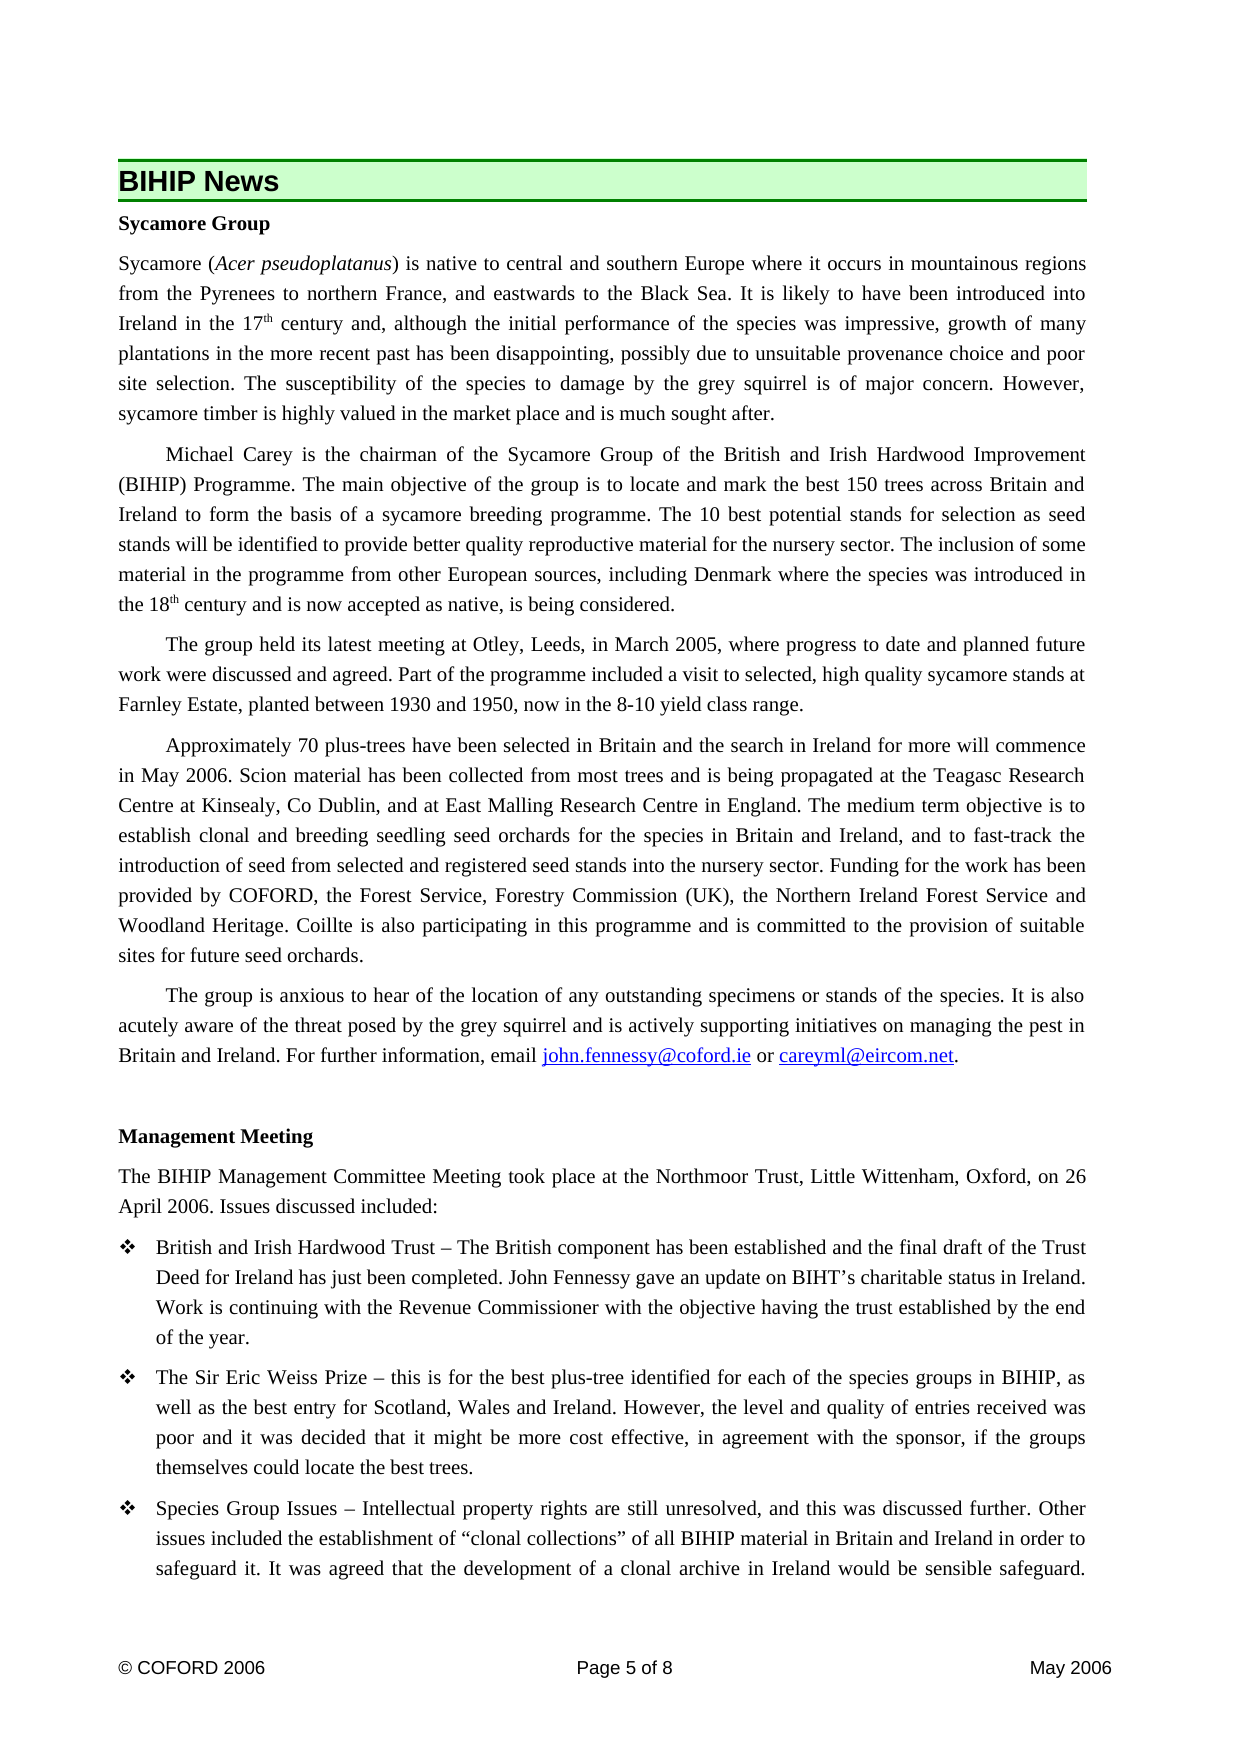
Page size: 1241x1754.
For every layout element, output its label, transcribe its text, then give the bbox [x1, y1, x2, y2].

list British and Irish Hardwood Trust – The British component has been established and the final draft of the Trust Deed for has just been completed. gave an update on BIHT’s charitable status in . Work is continuing with the Revenue Commissioner with the objective having the trust established by the end of the year. [118, 1234, 1087, 1349]
list The Sir Eric Weiss Prize – this is for the best plus-tree identified for each of the species groups in BIHIP, as well as the best entry for , and . However, the level and quality of entries received was poor and it was decided that it might be more cost effective, in agreement with the sponsor, if the groups themselves could locate the best trees. [118, 1365, 1087, 1479]
text Approximately 70 plus-trees have been selected in and the search in for more will commence in May 2006. Scion material has been collected from most trees and is being propagated at the Teagasc Research Centre at Kinsealy, Co , and at East Malling Research Centre in . The medium term objective is to establish clonal and breeding seedling seed orchards for the species in and , and to fast-track the introduction of seed from selected and registered seed stands into the nursery sector. Funding for the work has been provided by COFORD, the Forest Service, Forestry Commission (UK), the Northern Ireland Forest Service and Woodland Heritage. Coillte is also participating in this programme and is committed to the provision of suitable sites for future seed orchards. [118, 732, 1087, 967]
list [118, 1495, 1087, 1579]
text The group is anxious to hear of the location of any outstanding specimens or stands of the species. It is also acutely aware of the threat posed by the grey squirrel and is actively supporting initiatives on managing the pest in and . For further rmation, email john.fennessy@coford.ie or careyml@eircom.net. [118, 983, 1087, 1067]
subtitle BIHIP News [118, 162, 1087, 199]
text Michael Carey is the chairman of the Sycamore Group of the British and Irish Hardwood Improvement (BIHIP) Programme. The main objective of the group is to locate and mark the best 150 trees across and to form the basis of a sycamore breeding programme. The 10 best potential stands for selection as seed stands will be identified to provide better quality reproductive material for the nursery sector. The inclusion of some material in the programme from other European sources, including where the species was introduced in the 18th century and is now accepted as native, is being considered. [118, 442, 1087, 616]
text The group held its latest meeting at Otley, , in March 2005, where progress to date and planned future work were discussed and agreed. Part of the programme included a visit to selected, high quality sycamore stands at Farnley Estate, planted between 1930 and 1950, now in the 8-10 yield class range. [118, 632, 1087, 716]
text Sycamore Group [118, 211, 1087, 235]
text The BIHIP Management Committee Meeting took place at the Northmoor Trust, Little Wittenham, , on 26 April 2006. Issues discussed included: [118, 1164, 1087, 1218]
text Sycamore (Acer pseudoplatanus) is native to central and southern Europe where it occurs in mountainous regions from the Pyrenees to northern , and eastwards to the . It is likely to have been introduced into in the 17th century and, although the initial performance of the species was impressive, growth of many plantations in the more recent past has been disappointing, possibly due to unsuitable provenance choice and poor site selection. The susceptibility of the species to damage by the grey squirrel is of major concern. However, sycamore timber is highly valued in the market place and is much sought after. [118, 251, 1087, 425]
text Management Meeting [118, 1124, 1087, 1148]
